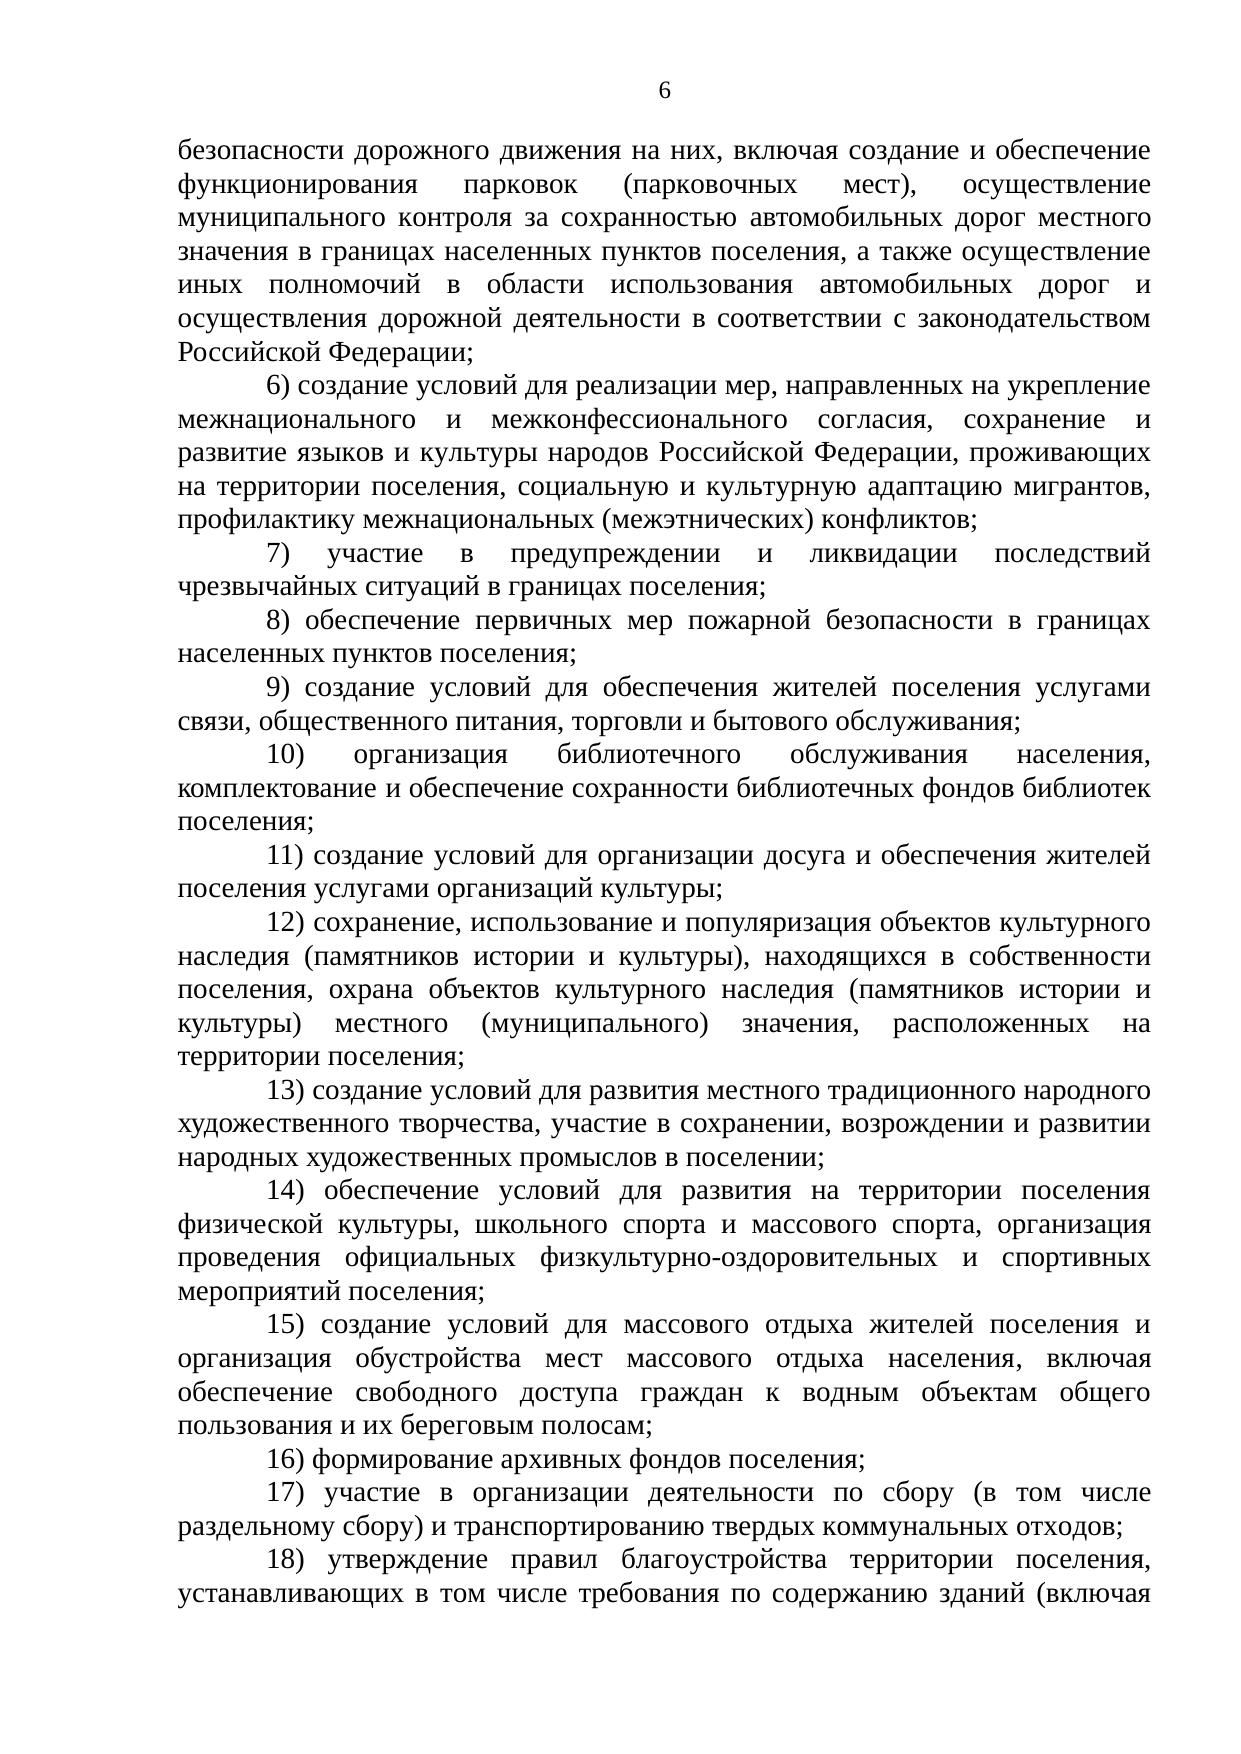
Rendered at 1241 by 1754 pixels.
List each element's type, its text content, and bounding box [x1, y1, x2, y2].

text 15) создание условий для массового отдыха жителей поселения и организация обустройства мест массового отдыха населения, включая обеспечение свободного доступа граждан к водным объектам общего пользования и их береговым полосам; [177, 1307, 1152, 1441]
text 14) обеспечение условий для развития на территории поселения физической культуры, школьного спорта и массового спорта, организация проведения официальных физкультурно-оздоровительных и спортивных мероприятий поселения; [177, 1172, 1152, 1307]
text 11) создание условий для организации досуга и обеспечения жителей поселения услугами организаций культуры; [177, 837, 1152, 904]
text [177, 1541, 1152, 1608]
text 10) организация библиотечного обслуживания населения, комплектование и обеспечение сохранности библиотечных фондов библиотек поселения; [177, 736, 1152, 837]
text 17) участие в организации деятельности по сбору (в том числе раздельному сбору) и транспортированию твердых коммунальных отходов; [177, 1474, 1152, 1541]
text 9) создание условий для обеспечения жителей поселения услугами связи, общественного питания, торговли и бытового обслуживания; [177, 669, 1152, 736]
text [177, 132, 1152, 367]
text 12) сохранение, использование и популяризация объектов культурного наследия (памятников истории и культуры), находящихся в собственности поселения, охрана объектов культурного наследия (памятников истории и культуры) местного (муниципального) значения, расположенных на территории поселения; [177, 904, 1152, 1072]
text 13) создание условий для развития местного традиционного народного художественного творчества, участие в сохранении, возрождении и развитии народных художественных промыслов в поселении; [177, 1072, 1152, 1172]
text 7) участие в предупреждении и ликвидации последствий чрезвычайных ситуаций в границах поселения; [177, 535, 1152, 602]
text 8) обеспечение первичных мер пожарной безопасности в границах населенных пунктов поселения; [177, 602, 1152, 669]
text 6) создание условий для реализации мер, направленных на укрепление межнационального и межконфессионального согласия, сохранение и развитие языков и культуры народов Российской Федерации, проживающих на территории поселения, социальную и культурную адаптацию мигрантов, профилактику межнациональных (межэтнических) конфликтов; [177, 367, 1152, 535]
text 16) формирование архивных фондов поселения; [177, 1441, 1152, 1474]
